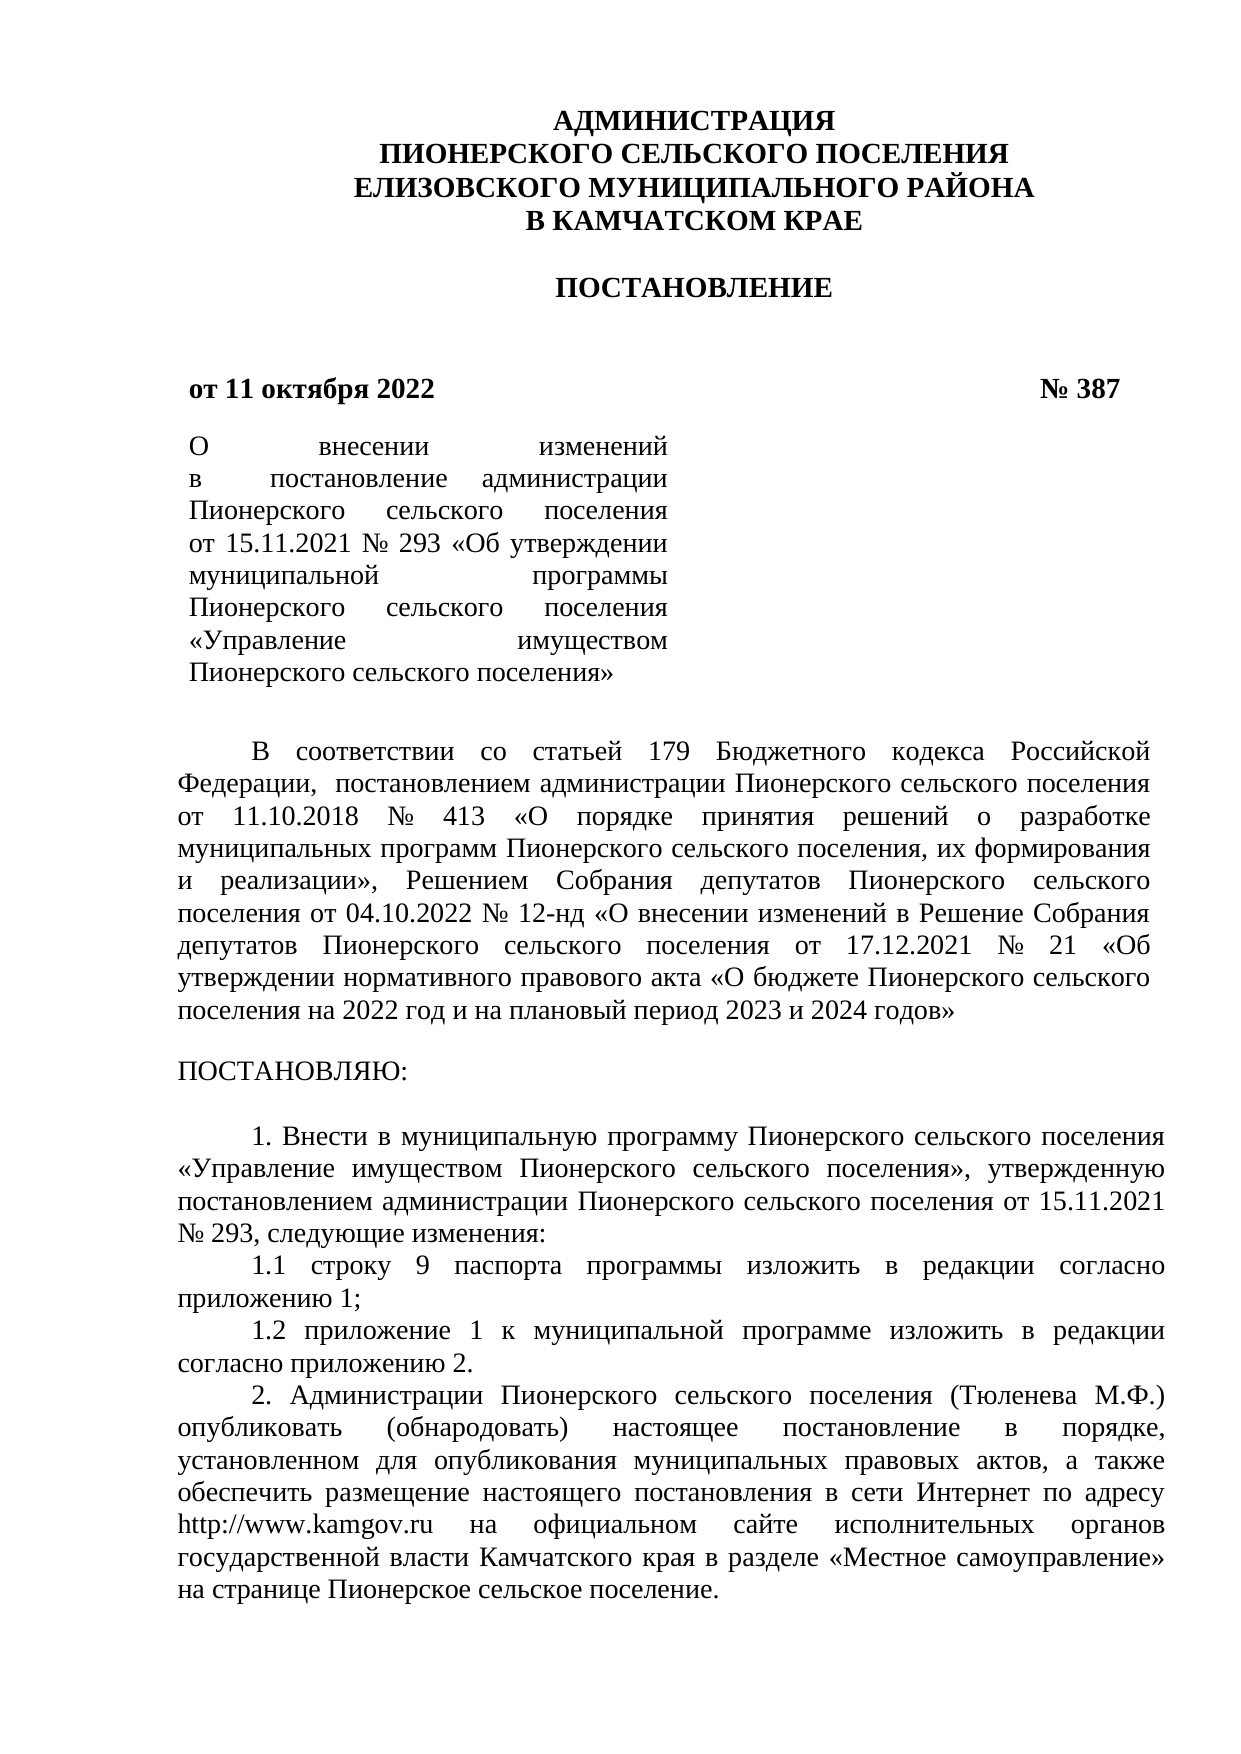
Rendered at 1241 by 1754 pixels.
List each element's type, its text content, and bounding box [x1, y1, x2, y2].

text 1.1 строку 9 паспорта программы изложить в редакции согласно приложению 1; [177, 1248, 1167, 1313]
table_header О внесении изменений в постановление администрации Пионерского сельского поселения от 15.11.2021 № 293 «Об утверждении муниципальной программы Пионерского сельского поселения «Управление имуществом Пионерского сельского поселения» [177, 429, 679, 700]
text ПОСТАНОВЛЯЮ: [177, 1054, 1167, 1086]
text 1. Внести в муниципальную программу Пионерского сельского поселения «Управление имуществом Пионерского сельского поселения», утвержденную постановлением администрации Пионерского сельского поселения от 15.11.2021 № 293, следующие изменения: [177, 1119, 1167, 1248]
table_header АДМИНИСТРАЦИЯ ПИОНЕРСКОГО СЕЛЬСКОГО ПОСЕЛЕНИЯ ЕЛИЗОВСКОГО МУНИЦИПАЛЬНОГО РАЙОНА В КАМЧАТСКОМ КРАЕ ПОСТАНОВЛЕНИЕ от 11 октября 2022 № 387 [177, 103, 1152, 404]
text 2. Администрации Пионерского сельского поселения (Тюленева М.Ф.) опубликовать (обнародовать) настоящее постановление в порядке, установленном для опубликования муниципальных правовых актов, а также обеспечить размещение настоящего постановления в сети Интернет по адресу http://www.kamgov.ru на официальном сайте исполнительных органов государственной власти Камчатского края в разделе «Местное самоуправление» на странице Пионерское сельское поселение. [177, 1378, 1167, 1605]
text 1.2 приложение 1 к муниципальной программе изложить в редакции согласно приложению 2. [177, 1313, 1167, 1378]
text В соответствии со статьей 179 Бюджетного кодекса Российской Федерации, постановлением администрации Пионерского сельского поселения от 11.10.2018 № 413 «О порядке принятия решений о разработке муниципальных программ Пионерского сельского поселения, их формирования и реализации», Решением Собрания депутатов Пионерского сельского поселения от 04.10.2022 № 12-нд «О внесении изменений в Решение Собрания депутатов Пионерского сельского поселения от 17.12.2021 № 21 «Об утверждении нормативного правового акта «О бюджете Пионерского сельского поселения на 2022 год и на плановый период 2023 и 2024 годов» [177, 734, 1152, 1025]
